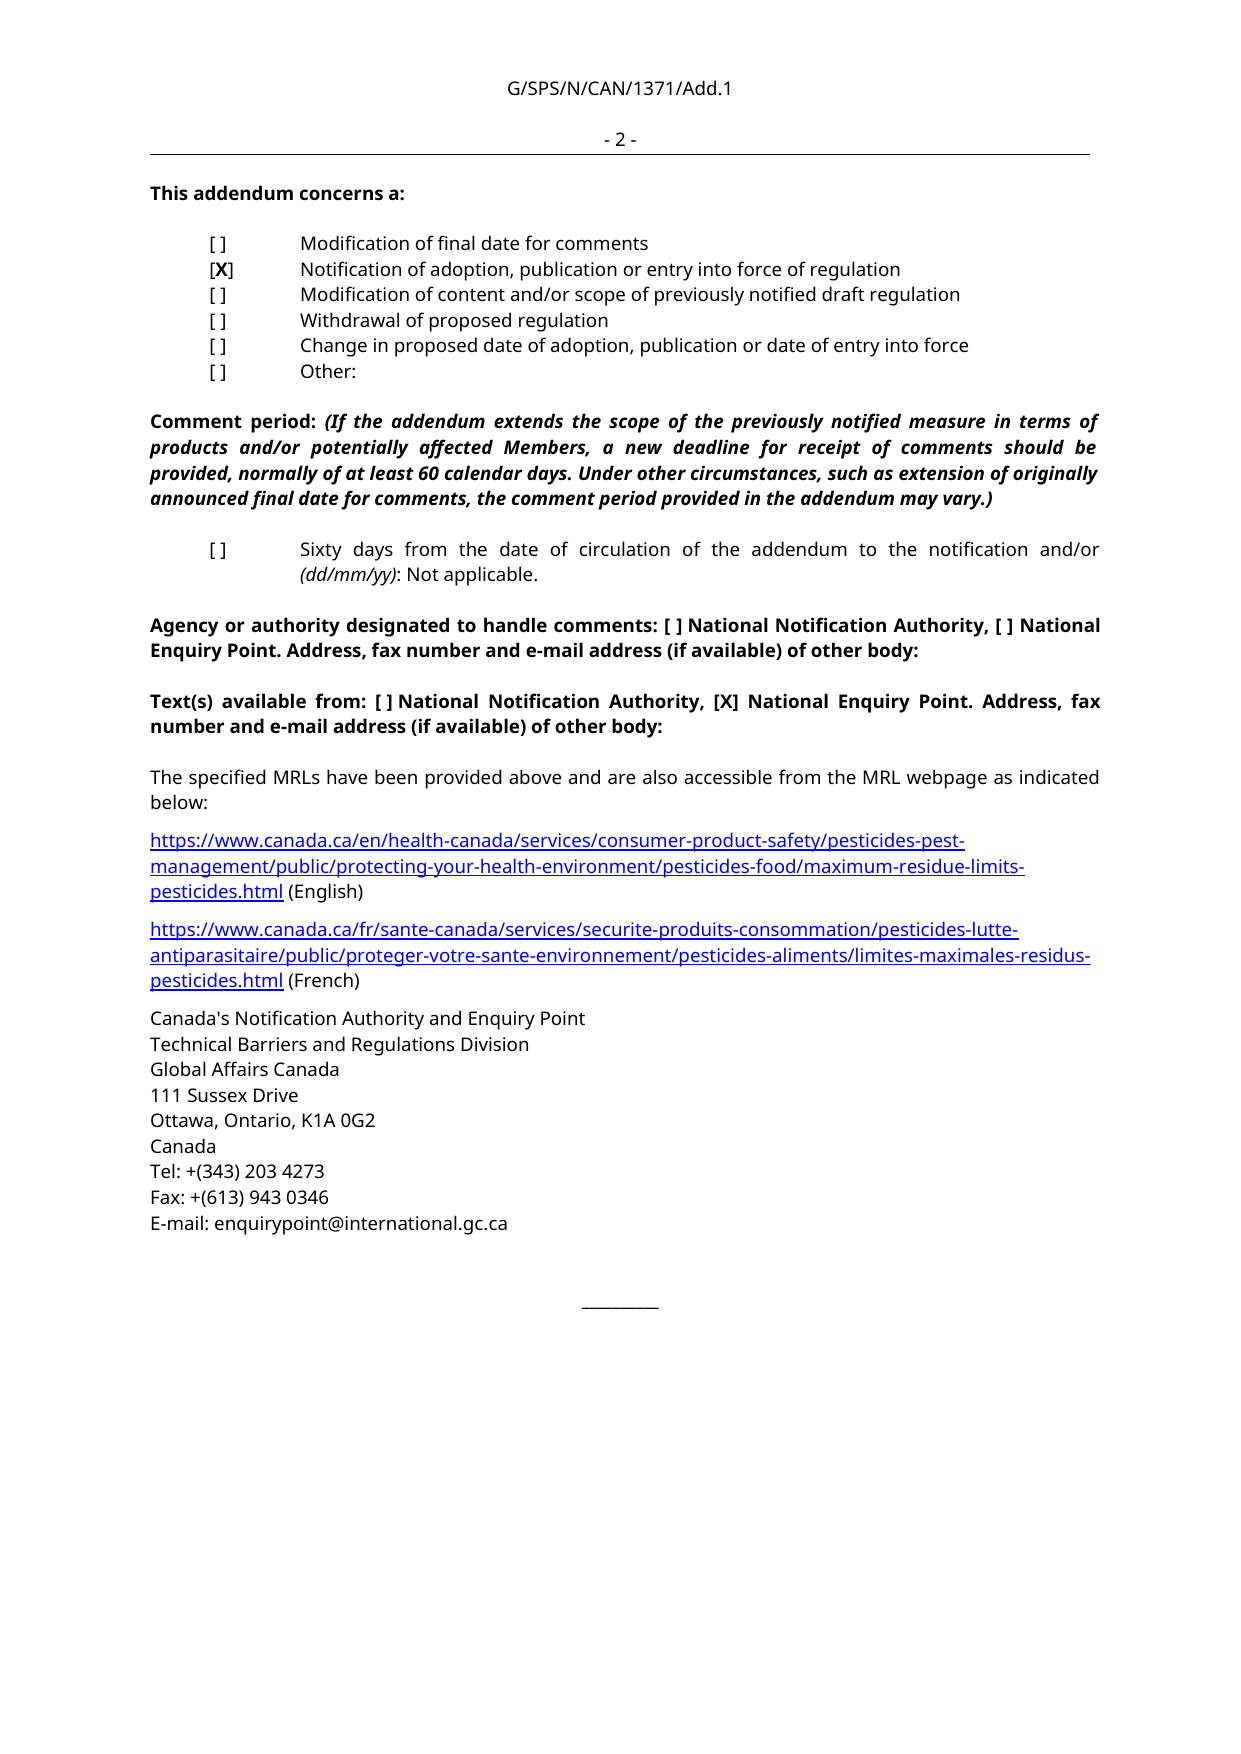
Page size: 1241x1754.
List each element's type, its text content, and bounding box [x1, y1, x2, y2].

table_cell [ ] Modification of final date for comments [150, 231, 1113, 256]
table_cell Text(s) available from: [ ] National Notification Authority, [X] National Enquiry Point. Address, fax number and e-mail address (if available) of other body: [150, 688, 1113, 764]
table_cell [ ] Sixty days from the date of circulation of the addendum to the notification and/or (dd/mm/yy): Not applicable. [150, 536, 1113, 612]
table_cell [ ] Change in proposed date of adoption, publication or date of entry into force [150, 333, 1113, 358]
table_cell [ ] Withdrawal of proposed regulation [150, 307, 1113, 333]
table_cell [ ] Other: [150, 358, 1113, 409]
table_cell Comment period: (If the addendum extends the scope of the previously notified measure in terms of products and/or potentially affected Members, a new deadline for receipt of comments should be provided, normally of at least 60 calendar days. Under other circumstances, such as extension of originally announced final date for comments, the comment period provided in the addendum may vary.) [150, 409, 1113, 536]
table_cell The specified MRLs have been provided above and are also accessible from the MRL webpage as indicated below: https://www.canada.ca/en/health-canada/services/consumer-product-safety/pesticides-pest-management/public/protecting-your-health-environment/pesticides-food/maximum-residue-limits-pesticides.html (English) https://www.canada.ca/fr/sante-canada/services/securite-produits-consommation/pesticides-lutte-antiparasitaire/public/proteger-votre-sante-environnement/pesticides-aliments/limites-maximales-residus-pesticides.html (French) Canada's Notification Authority and Enquiry Point Technical Barriers and Regulations Division Global Affairs Canada 111 Sussex Drive Ottawa, Ontario, K1A 0G2 Canada Tel: +(343) 203 4273 Fax: +(613) 943 0346 E-mail: enquirypoint@international.gc.ca [150, 764, 1113, 1260]
table_cell This addendum concerns a: [150, 180, 1113, 231]
table_cell [ ] Modification of content and/or scope of previously notified draft regulation [150, 282, 1113, 307]
table_cell Agency or authority designated to handle comments: [ ] National Notification Authority, [ ] National Enquiry Point. Address, fax number and e-mail address (if available) of other body: [150, 612, 1113, 688]
table_cell [X] Notification of adoption, publication or entry into force of regulation [150, 256, 1113, 282]
text __________ [150, 1286, 1090, 1311]
